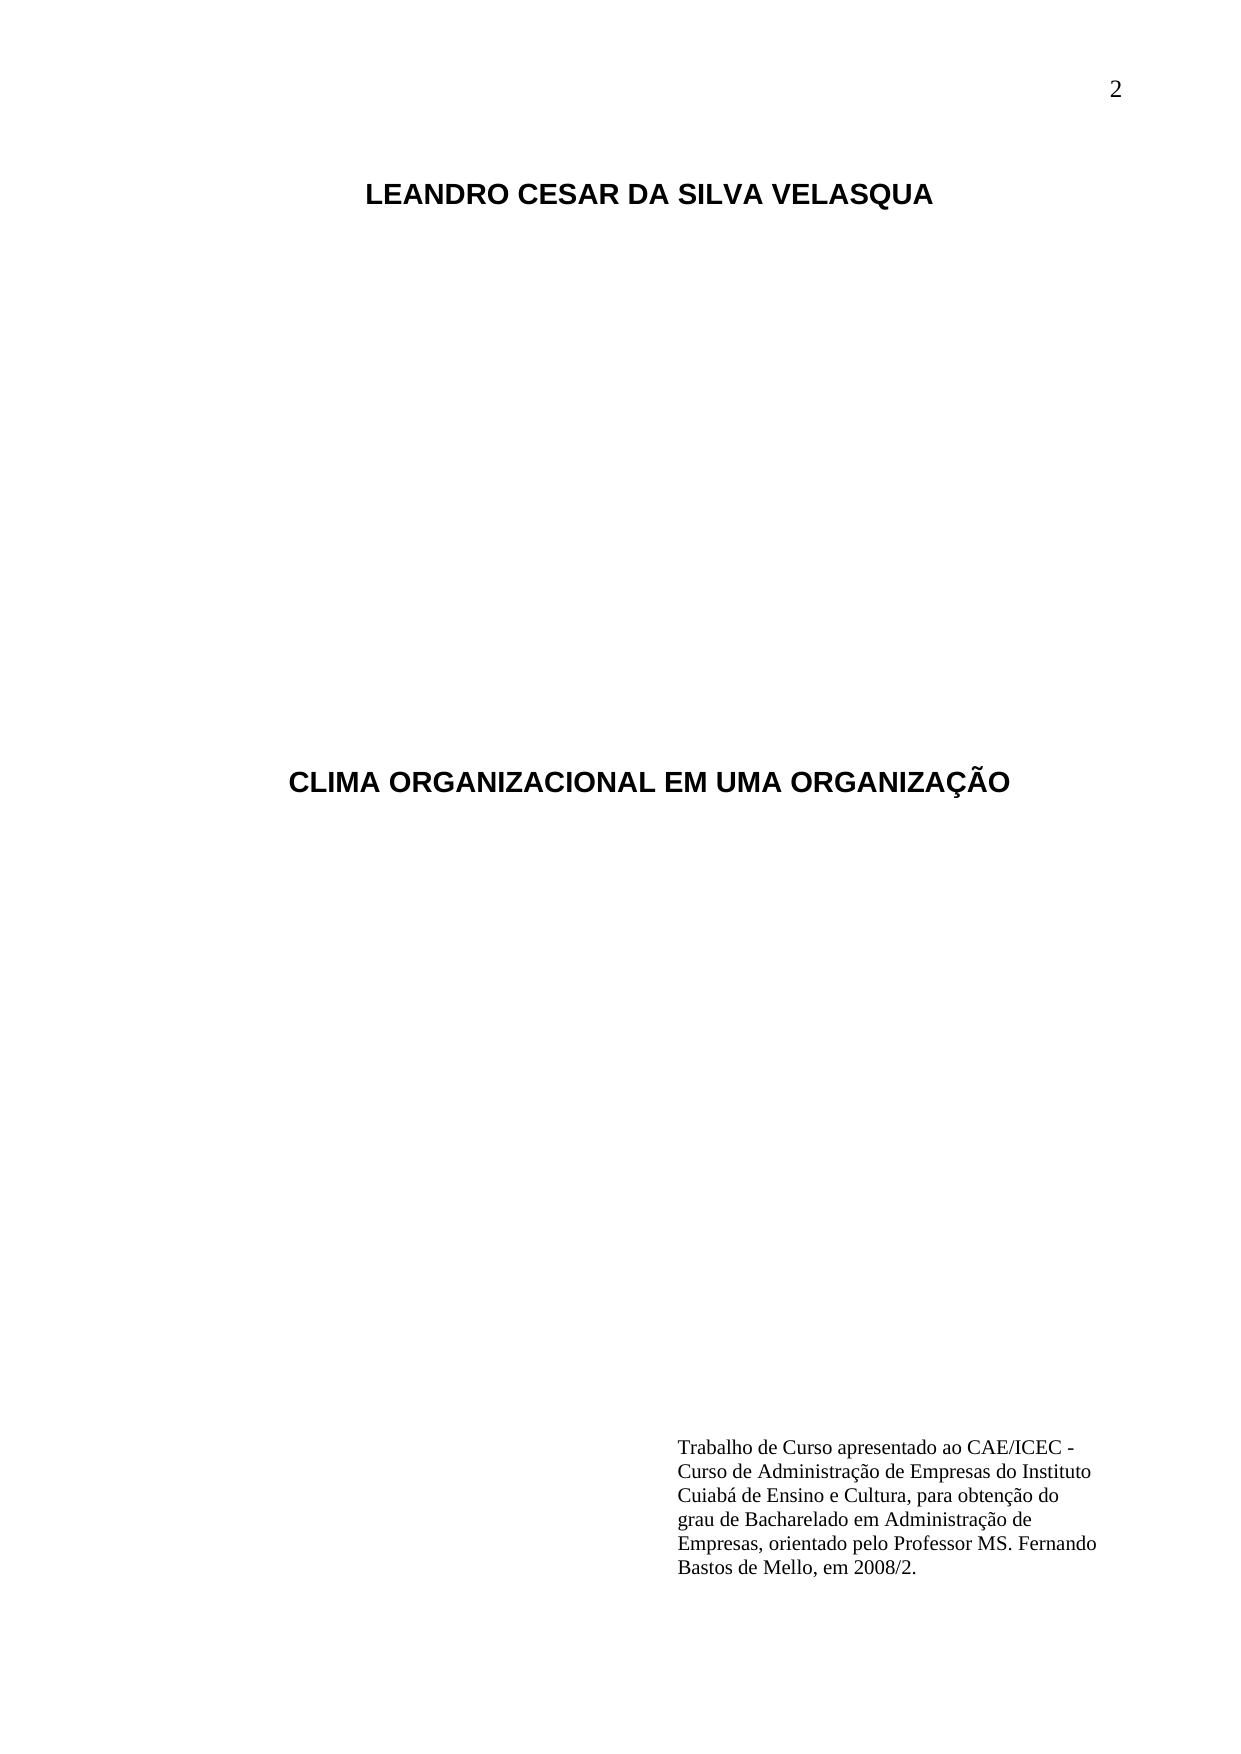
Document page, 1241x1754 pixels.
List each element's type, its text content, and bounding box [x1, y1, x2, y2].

text LEANDRO CESAR DA SILVA VELASQUA [177, 177, 1122, 244]
text Bastos de Mello, em 2008/2. [677, 1555, 1122, 1579]
text Empresas, orientado pelo Professor MS. Fernando [677, 1531, 1122, 1555]
text Trabalho de Curso apresentado ao CAE/ICEC - [677, 1435, 1122, 1459]
text Cuiabá de Ensino e Cultura, para obtenção do [677, 1483, 1122, 1507]
text Curso de Administração de Empresas do Instituto [677, 1459, 1122, 1483]
text CLIMA ORGANIZACIONAL [177, 766, 1122, 799]
text grau de Bacharelado em Administração de [677, 1507, 1122, 1531]
